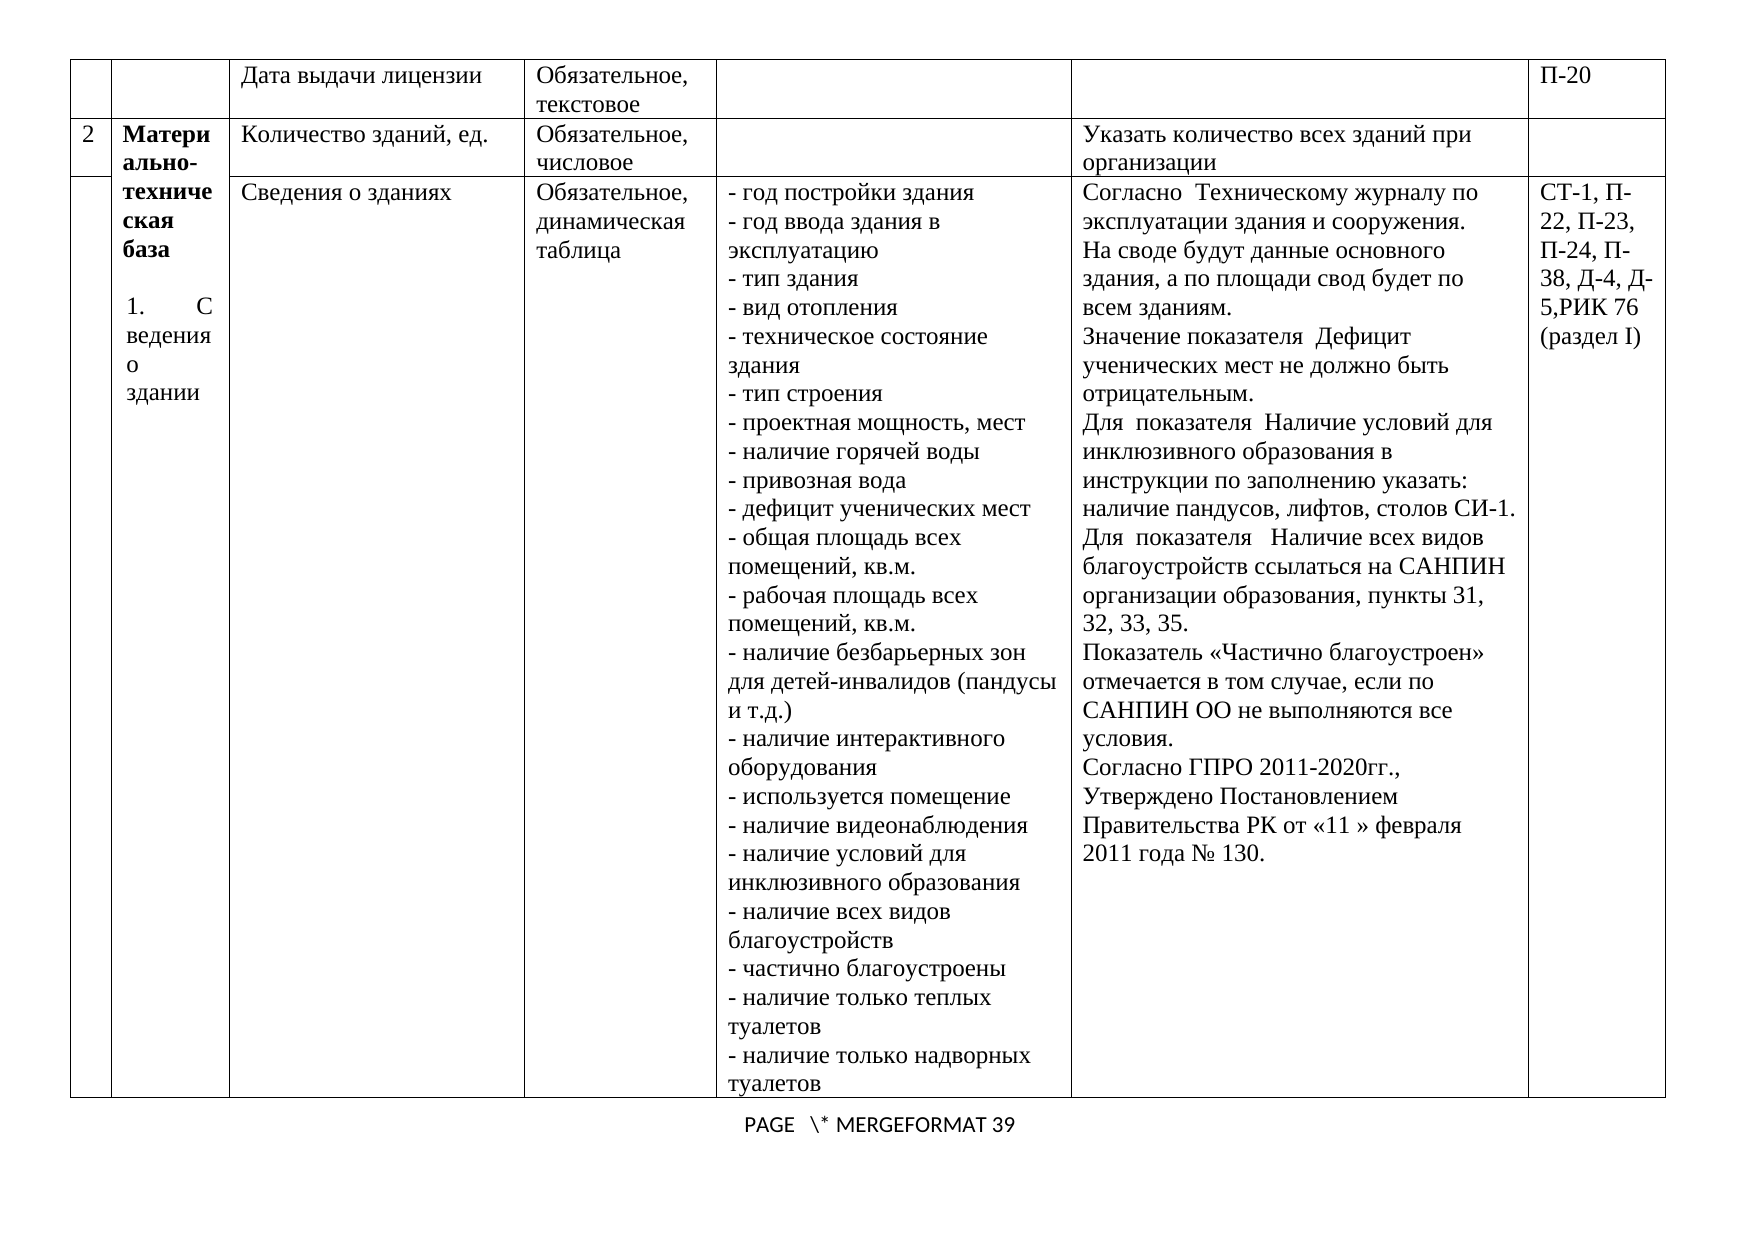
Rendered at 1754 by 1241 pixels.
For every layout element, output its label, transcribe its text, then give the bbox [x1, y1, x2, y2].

table_cell - год постройки здания - год ввода здания в эксплуатацию - тип здания - вид отопления - техническое состояние здания - тип строения - проектная мощность, мест - наличие горячей воды - привозная вода - дефицит ученических мест - общая площадь всех помещений, кв.м. - рабочая площадь всех помещений, кв.м. - наличие безбарьерных зон для детей-инвалидов (пандусы и т.д.) - наличие интерактивного оборудования - используется помещение - наличие видеонаблюдения - наличие условий для инклюзивного образования - наличие всех видов благоустройств - частично благоустроены - наличие только теплых туалетов - наличие только надворных туалетов [717, 177, 1071, 1097]
table_cell [1072, 60, 1528, 118]
table_cell Обязательное, динамическая таблица [525, 177, 716, 1097]
table_cell Указать количество всех зданий при организации [1072, 119, 1528, 176]
table_cell 2 [71, 119, 111, 176]
table_cell [71, 60, 111, 118]
table_cell П-20 [1529, 60, 1665, 118]
table_cell Сведения о зданиях [230, 177, 524, 1097]
table_cell [1529, 119, 1665, 176]
table_cell Согласно Техническому журналу по эксплуатации здания и сооружения. На своде будут данные основного здания, а по площади свод будет по всем зданиям. Значение показателя Дефицит ученических мест не должно быть отрицательным. Для показателя Наличие условий для инклюзивного образования в инструкции по заполнению указать: наличие пандусов, лифтов, столов СИ-1. Для показателя Наличие всех видов благоустройств ссылаться на САНПИН организации образования, пункты 31, 32, 33, 35. Показатель «Частично благоустроен» отмечается в том случае, если по САНПИН ОО не выполняются все условия. Согласно ГПРО 2011-2020гг., Утверждено Постановлением Правительства РК от «11 » февраля 2011 года № 130. [1072, 177, 1528, 1097]
table_cell СТ-1, П-22, П-23, П-24, П-38, Д-4, Д-5,РИК 76 (раздел І) [1529, 177, 1665, 1097]
table_cell Дата выдачи лицензии [230, 60, 524, 118]
table_cell [717, 60, 1071, 118]
table_cell [112, 60, 229, 118]
table_cell Материально-техническая база Сведения о здании [112, 119, 229, 1097]
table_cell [525, 60, 716, 118]
table_cell [71, 177, 111, 1097]
table_cell [717, 119, 1071, 176]
table_cell Обязательное, числовое [525, 119, 716, 176]
table_cell Количество зданий, ед. [230, 119, 524, 176]
